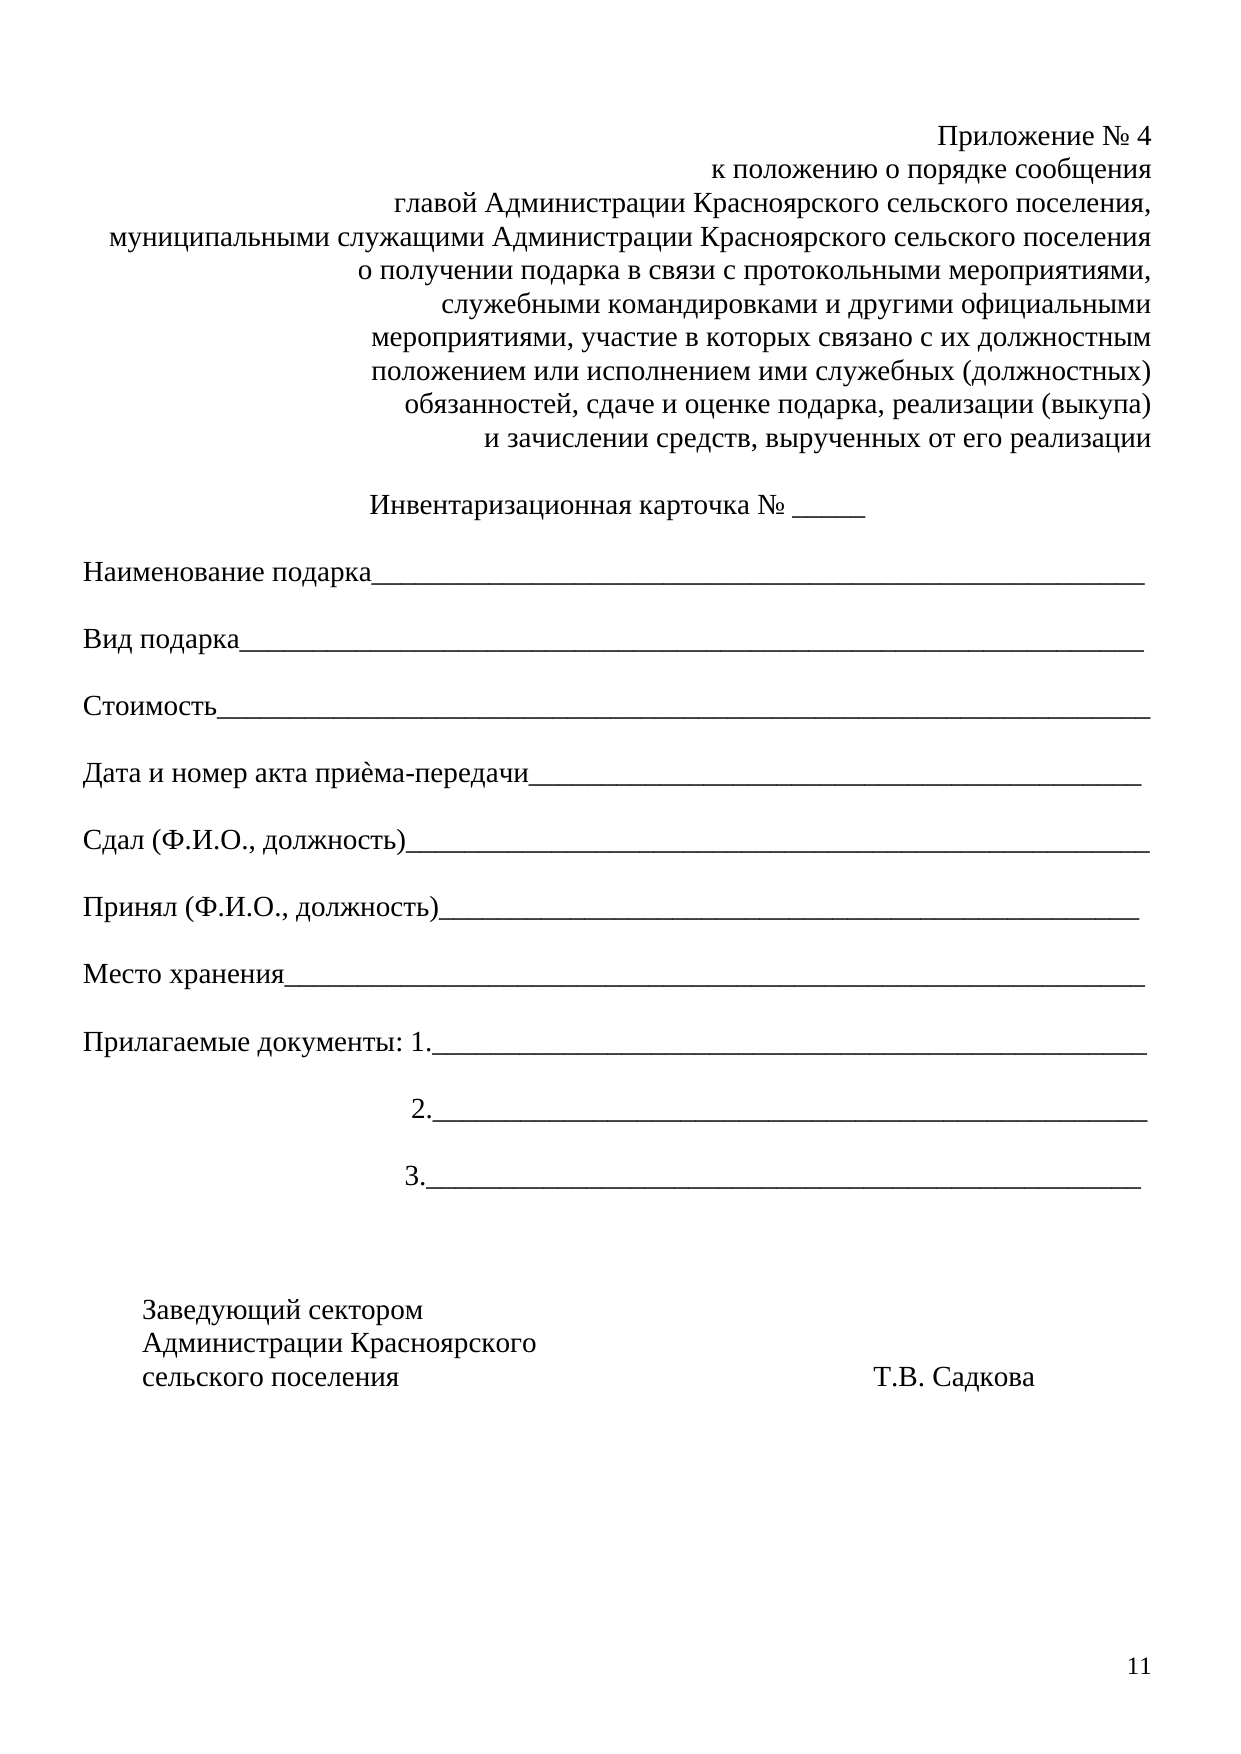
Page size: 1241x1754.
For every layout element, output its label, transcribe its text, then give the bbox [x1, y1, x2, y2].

text Вид подарка______________________________________________________________ [83, 621, 1152, 655]
text мероприятиями, участие в которых связано с их должностным [83, 319, 1152, 353]
text сельского поселения Т.В. Садкова [83, 1359, 1152, 1393]
text положением или исполнением ими служебных (должностных) [83, 353, 1152, 386]
text Принял (Ф.И.О., должность)________________________________________________ [83, 889, 1152, 923]
text Место хранения___________________________________________________________ [83, 957, 1152, 990]
text Наименование подарка_____________________________________________________ [83, 554, 1152, 588]
text Стоимость________________________________________________________________ [83, 688, 1152, 722]
text к положению о порядке сообщения [83, 152, 1152, 185]
text Приложение № 4 [83, 118, 1152, 152]
text о получении подарка в связи с протокольными мероприятиями, [83, 252, 1152, 286]
text служебными командировками и другими официальными [83, 286, 1152, 319]
text и зачислении средств, вырученных от его реализации [83, 420, 1152, 453]
text обязанностей, сдаче и оценке подарка, реализации (выкупа) [83, 386, 1152, 420]
text 2._________________________________________________ [83, 1091, 1152, 1124]
text Дата и номер акта приѐма-передачи__________________________________________ [83, 755, 1152, 789]
text Заведующий сектором [83, 1292, 1152, 1326]
text Инвентаризационная карточка № _____ [83, 487, 1152, 521]
text Администрации Красноярского [83, 1326, 1152, 1359]
text главой Администрации Красноярского сельского поселения, [83, 185, 1152, 219]
text 3._________________________________________________ [83, 1158, 1152, 1191]
text Прилагаемые документы: 1._________________________________________________ [83, 1024, 1152, 1057]
text Сдал (Ф.И.О., должность)___________________________________________________ [83, 822, 1152, 856]
text муниципальными служащими Администрации Красноярского сельского поселения [83, 219, 1152, 252]
